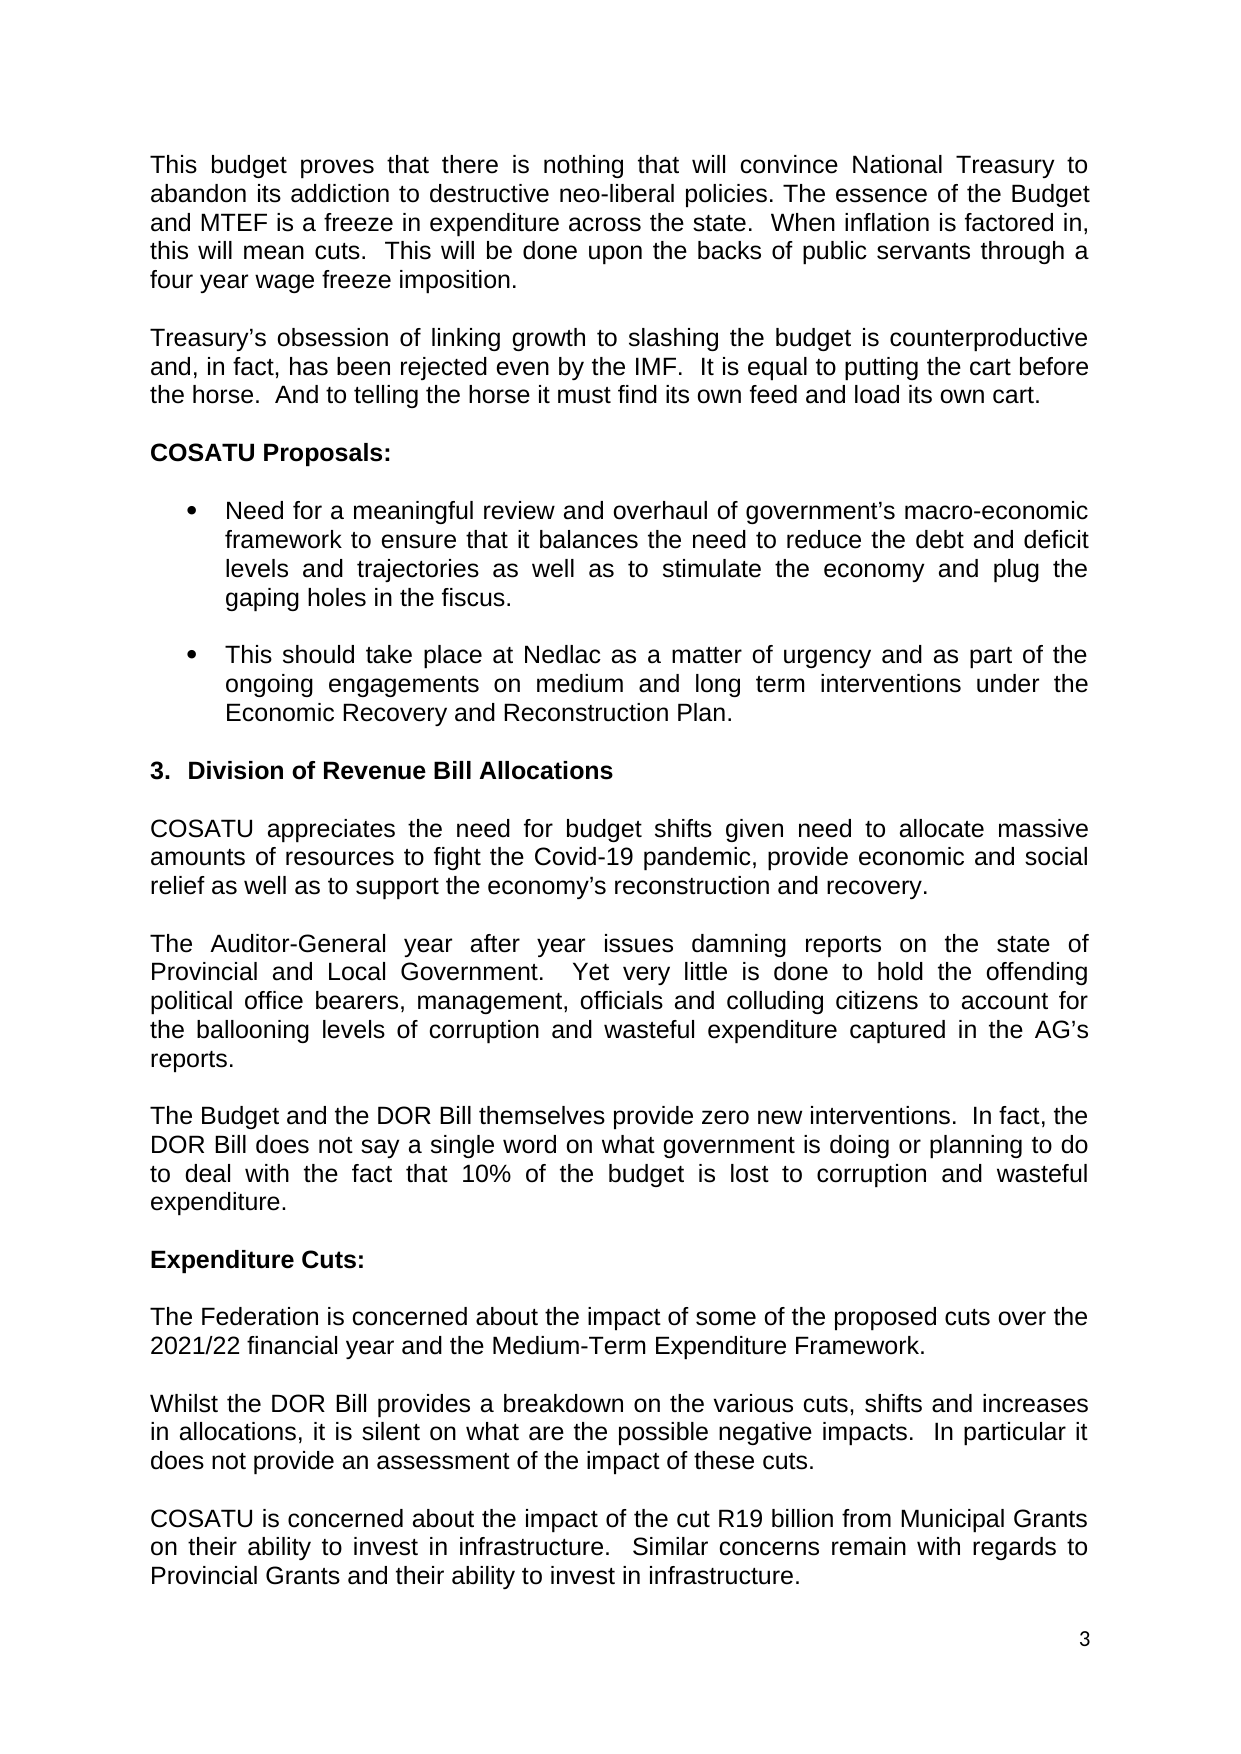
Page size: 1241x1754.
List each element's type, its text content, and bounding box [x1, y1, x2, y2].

list Need for a meaningful review and overhaul of government’s macro-economic framework to ensure that it balances the need to reduce the debt and deficit levels and trajectories as well as to stimulate the economy and plug the gaping holes in the fiscus. [187, 496, 1090, 611]
list This should take place at Nedlac as a matter of urgency and as part of the ongoing engagements on medium and long term interventions under the Economic Recovery and Reconstruction Plan. [187, 641, 1090, 727]
text The Federation is concerned about the impact of some of the proposed cuts over the 2021/22 financial year and the Medium-Term Expenditure Framework. [150, 1302, 1090, 1360]
text The Budget and the DOR Bill themselves provide zero new interventions. In fact, the DOR Bill does not say a single word on what government is doing or planning to do to deal with the fact that 10% of the budget is lost to corruption and wasteful expenditure. [150, 1101, 1090, 1216]
text COSATU Proposals: [150, 438, 1090, 467]
text This budget proves that there is nothing that will convince National Treasury to abandon its addiction to destructive neo-liberal policies. The essence of the Budget and MTEF is a freeze in expenditure across the state. When inflation is factored in, this will mean cuts. This will be done upon the backs of public servants through a four year wage freeze imposition. [150, 150, 1090, 294]
text COSATU appreciates the need for budget shifts given need to allocate massive amounts of resources to fight the Covid-19 pandemic, provide economic and social relief as well as to support the economy’s reconstruction and recovery. [150, 813, 1090, 900]
text Expenditure Cuts: [150, 1245, 1090, 1273]
text COSATU is concerned about the impact of the cut R19 billion from Municipal Grants on their ability to invest in infrastructure. Similar concerns remain with regards to Provincial Grants and their ability to invest in infrastructure. [150, 1503, 1090, 1590]
list Division of Revenue Bill Allocations [150, 756, 1090, 785]
text Whilst the DOR Bill provides a breakdown on the various cuts, shifts and increases in allocations, it is silent on what are the possible negative impacts. In particular it does not provide an assessment of the impact of these cuts. [150, 1388, 1090, 1475]
text The Auditor-General year after year issues damning reports on the state of Provincial and Local Government. Yet very little is done to hold the offending political office bearers, management, officials and colluding citizens to account for the ballooning levels of corruption and wasteful expenditure captured in the AG’s reports. [150, 928, 1090, 1072]
text Treasury’s obsession of linking growth to slashing the budget is counterproductive and, in fact, has been rejected even by the IMF. It is equal to putting the cart before the horse. And to telling the horse it must find its own feed and load its own cart. [150, 323, 1090, 409]
